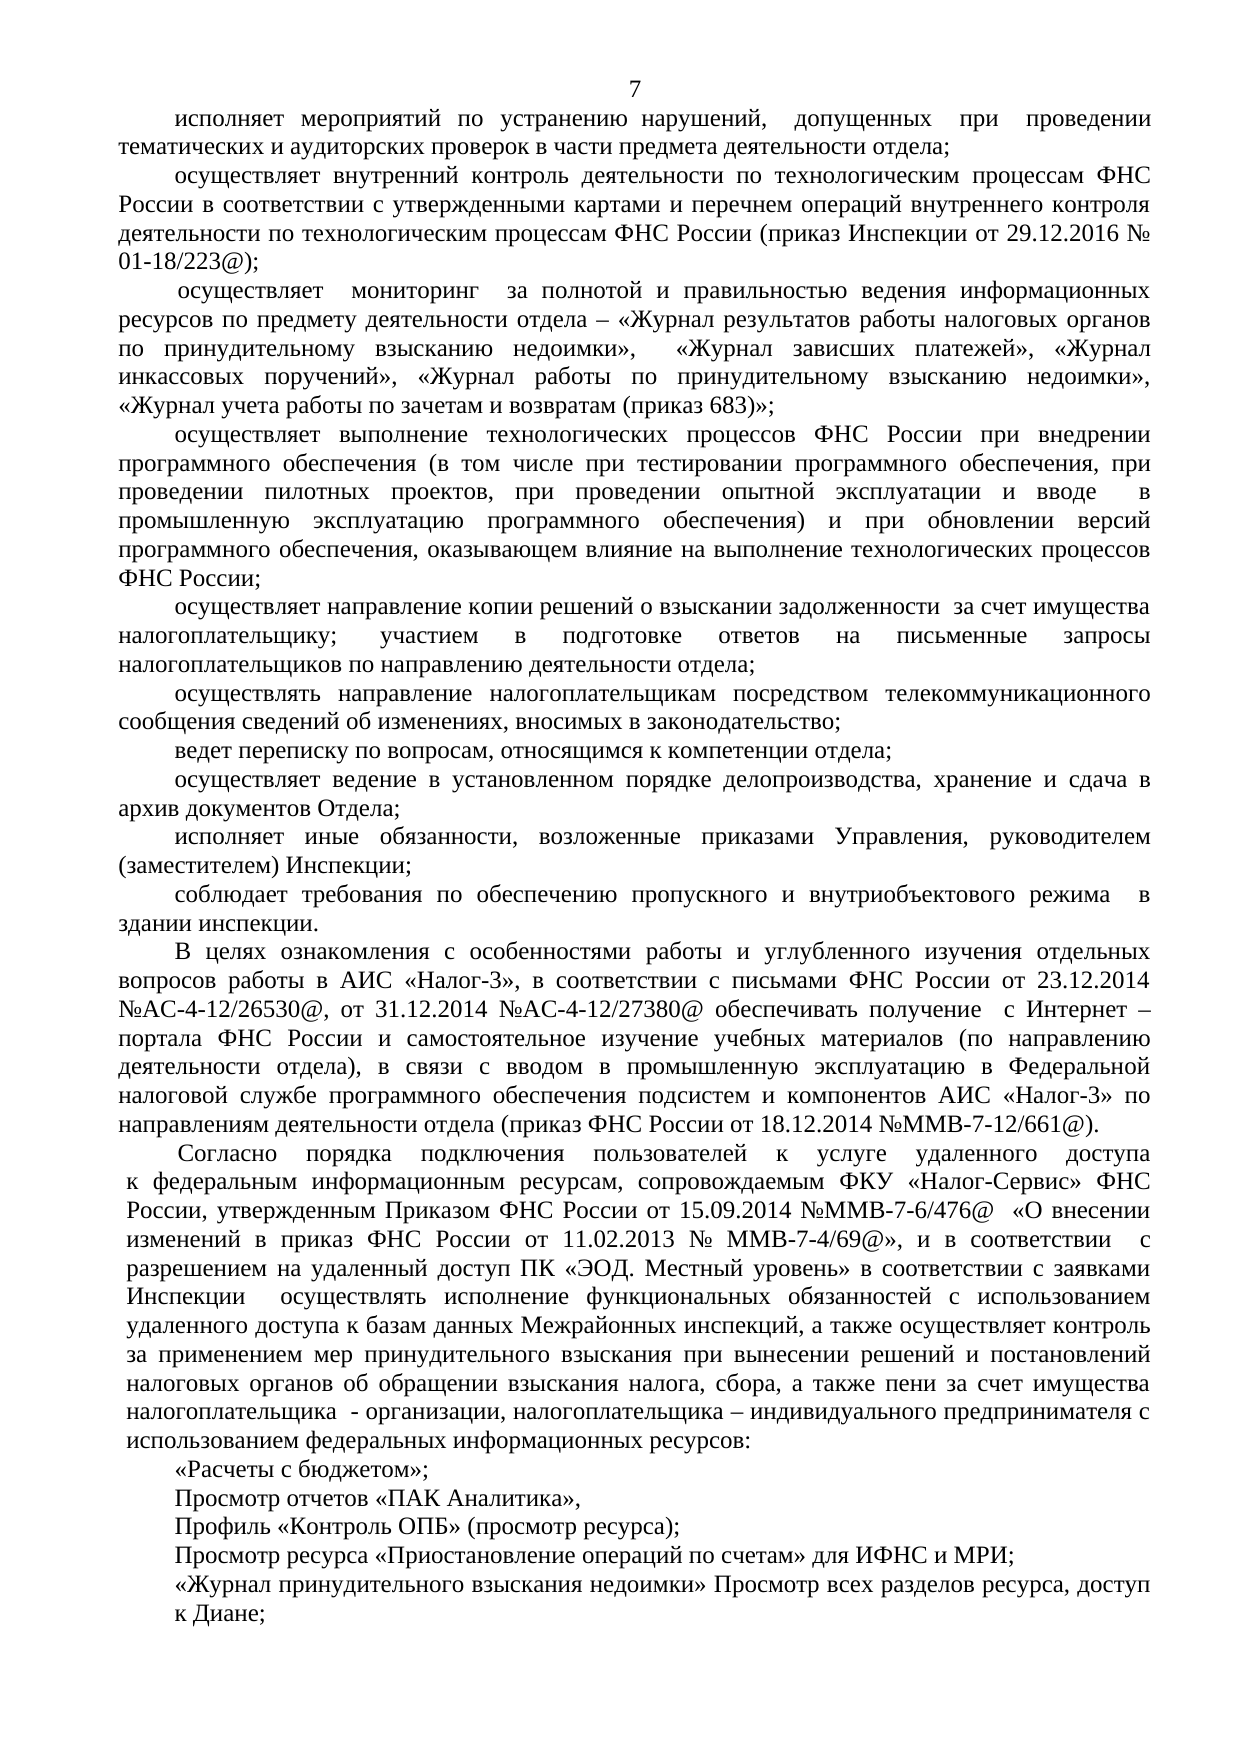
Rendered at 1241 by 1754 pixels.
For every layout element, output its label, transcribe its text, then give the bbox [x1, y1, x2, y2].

text осуществляет мониторинг за полнотой и правильностью ведения информационных ресурсов по предмету деятельности отдела – «Журнал результатов работы налоговых органов по принудительному взысканию недоимки», «Журнал зависших платежей», «Журнал инкассовых поручений», «Журнал работы по принудительному взысканию недоимки», «Журнал учета работы по зачетам и возвратам (приказ 683)»; [118, 275, 1152, 419]
text осуществляет выполнение технологических процессов ФНС России при внедрении программного обеспечения (в том числе при тестировании программного обеспечения, при проведении пилотных проектов, при проведении опытной эксплуатации и вводе в промышленную эксплуатацию программного обеспечения) и при обновлении версий программного обеспечения, оказывающем влияние на выполнение технологических процессов ФНС России; [118, 419, 1152, 591]
text исполняет иные обязанности, возложенные приказами Управления, руководителем (заместителем) Инспекции; [118, 821, 1152, 879]
text Просмотр ресурса «Приостановление операций по счетам» для ИФНС и МРИ; [118, 1540, 1152, 1569]
text «Расчеты с бюджетом»; [118, 1454, 1152, 1483]
text исполняет мероприятий по устранению нарушений, допущенных при проведении тематических и аудиторских проверок в части предмета деятельности отдела; [118, 103, 1152, 160]
text В целях ознакомления с особенностями работы и углубленного изучения отдельных вопросов работы в АИС «Налог-3», в соответствии с письмами ФНС России от 23.12.2014 №АС-4-12/26530@, от 31.12.2014 №АС-4-12/27380@ обеспечивать получение с Интернет – портала ФНС России и самостоятельное изучение учебных материалов (по направлению деятельности отдела), в связи с вводом в промышленную эксплуатацию в Федеральной налоговой службе программного обеспечения подсистем и компонентов АИС «Налог-3» по направлениям деятельности отдела (приказ ФНС России от 18.12.2014 №ММВ-7-12/661@). [118, 936, 1152, 1138]
text осуществлять направление налогоплательщикам посредством телекоммуникационного сообщения сведений об изменениях, вносимых в законодательство; [118, 678, 1152, 735]
text осуществляет направление копии решений о взыскании задолженности за счет имущества налогоплательщику; участием в подготовке ответов на письменные запросы налогоплательщиков по направлению деятельности отдела; [118, 591, 1152, 678]
text Согласно порядка подключения пользователей к услуге удаленного доступа к федеральным информационным ресурсам, сопровождаемым ФКУ «Налог-Сервис» ФНС России, утвержденным Приказом ФНС России от 15.09.2014 №ММВ-7-6/476@ «О внесении изменений в приказ ФНС России от 11.02.2013 № ММВ-7-4/69@», и в соответствии с разрешением на удаленный доступ ПК «ЭОД. Местный уровень» в соответствии с заявками Инспекции осуществлять исполнение функциональных обязанностей с использованием удаленного доступа к базам данных Межрайонных инспекций, а также осуществляет контроль за применением мер принудительного взыскания при вынесении решений и постановлений налоговых органов об обращении взыскания налога, сбора, а также пени за счет имущества налогоплательщика - организации, налогоплательщика – индивидуального предпринимателя с использованием федеральных информационных ресурсов: [126, 1138, 1152, 1454]
text осуществляет ведение в установленном порядке делопроизводства, хранение и сдача в архив документов Отдела; [118, 764, 1152, 821]
text «Журнал принудительного взыскания недоимки» Просмотр всех разделов ресурса, доступ к Диане; [118, 1569, 1152, 1626]
text Профиль «Контроль ОПБ» (просмотр ресурса); [118, 1511, 1152, 1540]
text Просмотр отчетов «ПАК Аналитика», [118, 1483, 1152, 1511]
text ведет переписку по вопросам, относящимся к компетенции отдела; [118, 735, 1152, 764]
text осуществляет внутренний контроль деятельности по технологическим процессам ФНС России в соответствии с утвержденными картами и перечнем операций внутреннего контроля деятельности по технологическим процессам ФНС России (приказ Инспекции от 29.12.2016 № 01-18/223@); [118, 160, 1152, 275]
text соблюдает требования по обеспечению пропускного и внутриобъектового режима в здании инспекции. [118, 879, 1152, 936]
